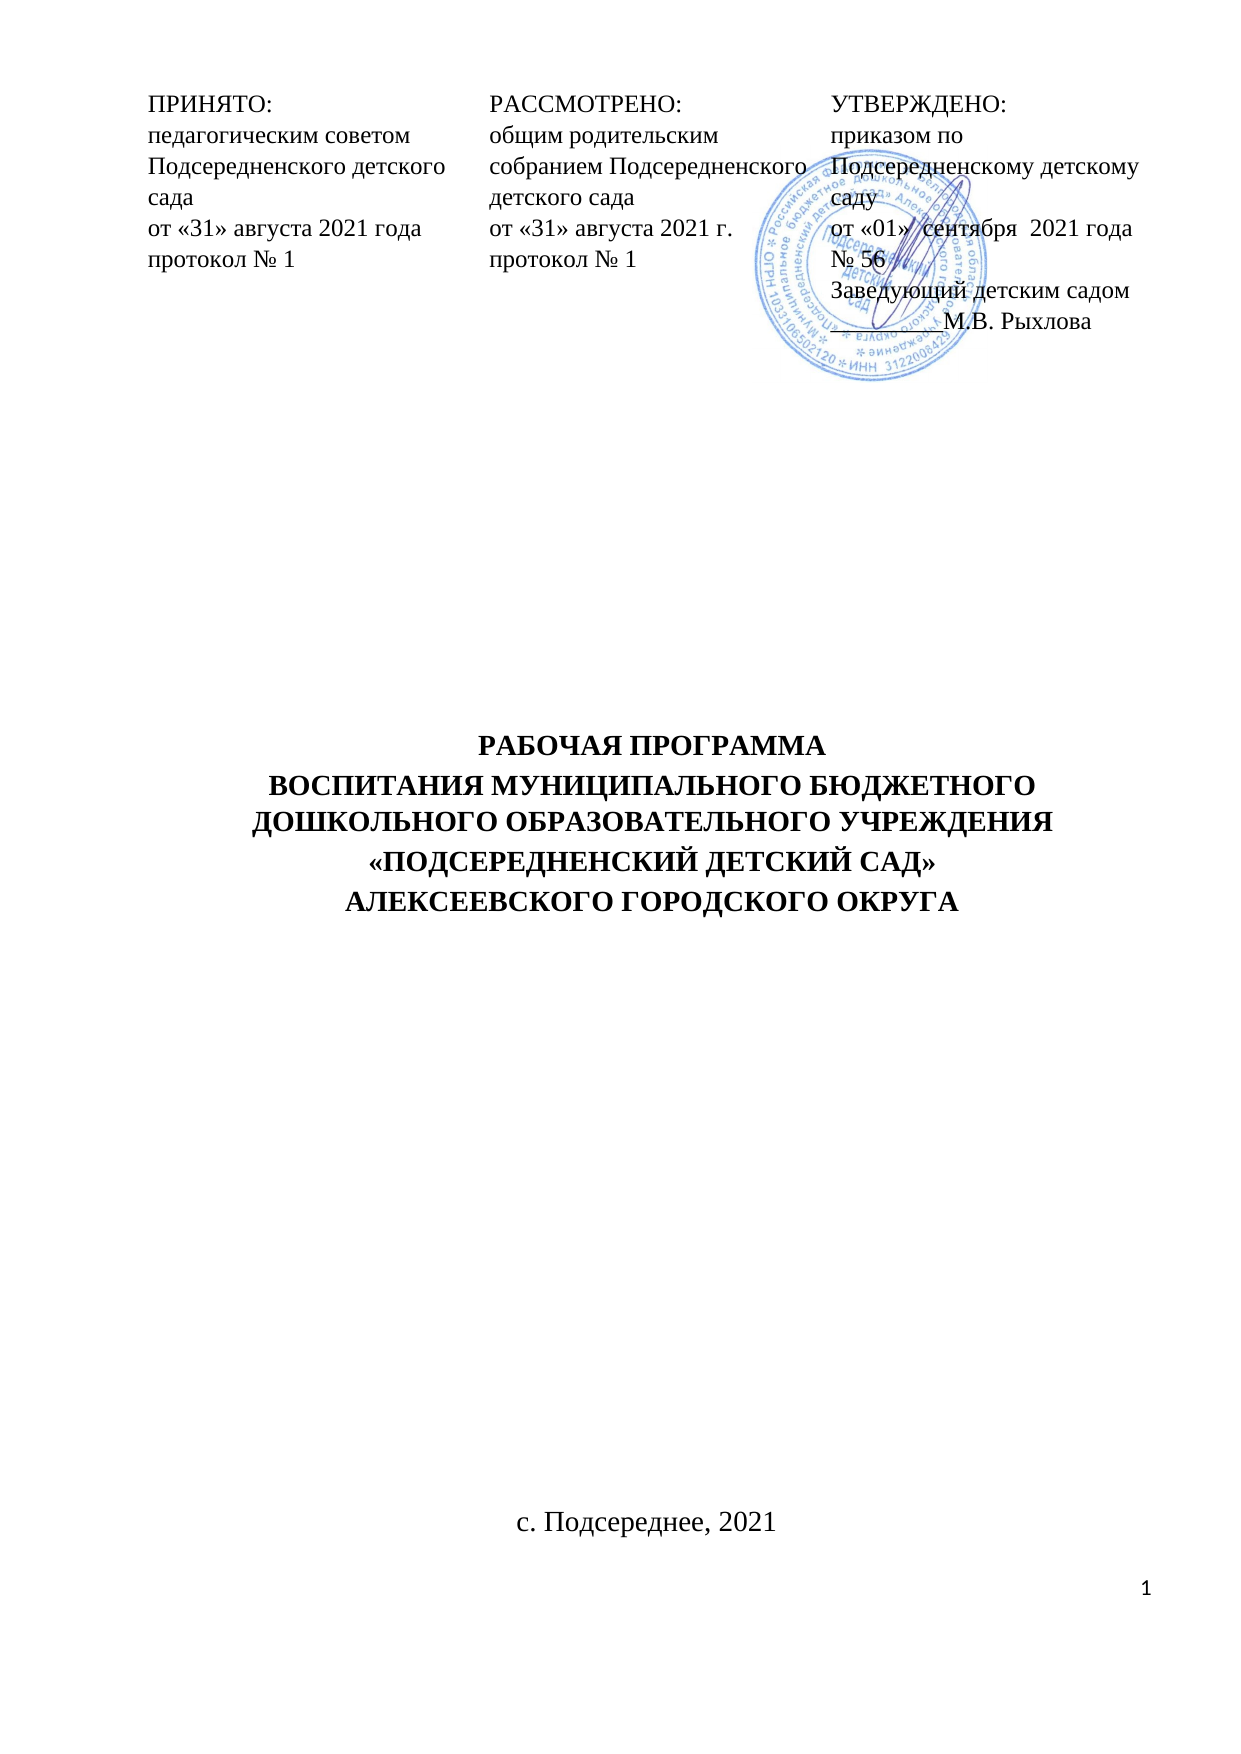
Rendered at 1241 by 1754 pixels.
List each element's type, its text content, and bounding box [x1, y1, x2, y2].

text АЛЕКСЕЕВСКОГО ГОРОДСКОГО ОКРУГА [153, 884, 1151, 918]
table_header РАССМОТРЕНО: общим родительским собранием Подсередненского детского сада от «31» августа 2021 г. протокол № 1 [478, 89, 819, 382]
text ВОСПИТАНИЯ МУНИЦИПАЛЬНОГО БЮДЖЕТНОГО ДОШКОЛЬНОГО ОБРАЗОВАТЕЛЬНОГО УЧРЕЖДЕНИЯ [153, 768, 1151, 838]
text с. Подсереднее, 2021 [148, 1504, 1145, 1537]
text «ПОДСЕРЕДНЕНСКИЙ ДЕТСКИЙ САД» [153, 844, 1151, 878]
table_header УТВЕРЖДЕНО: приказом по Подсередненскому детскому саду от «01» сентября 2021 года № 56 Заведующий детским садом _________М.В. Рыхлова [819, 89, 1162, 382]
table_header ПРИНЯТО: педагогическим советом Подсередненского детского сада от «31» августа 2021 года протокол № 1 [136, 89, 478, 382]
text РАБОЧАЯ ПРОГРАММА [153, 728, 1152, 762]
